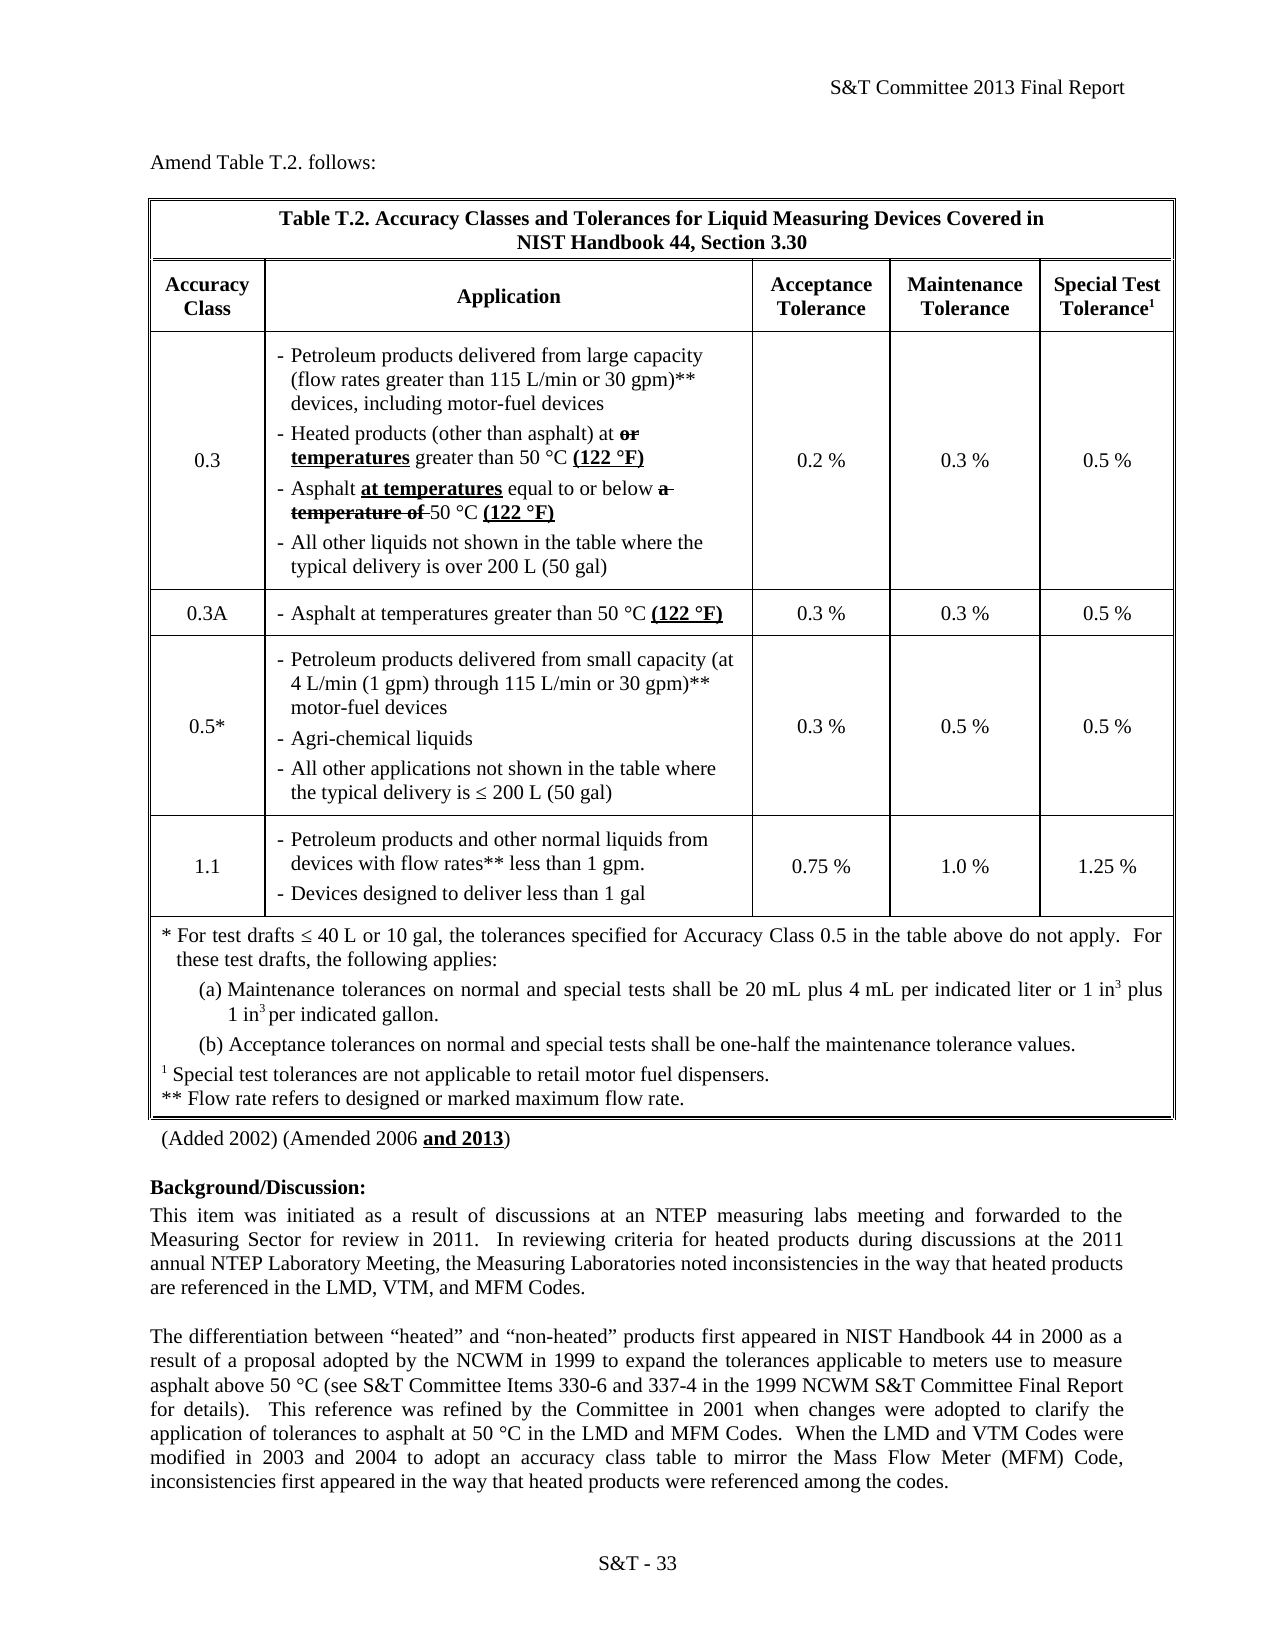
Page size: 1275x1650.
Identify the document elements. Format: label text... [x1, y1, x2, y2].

table_cell (Added 2002) (Amended 2006 and 2013) [149, 1116, 1174, 1150]
table_cell Asphalt at temperatures greater than 50 °C (122 °F) [266, 590, 752, 635]
table_cell Acceptance Tolerance [753, 261, 889, 331]
table_cell 0.2 % [753, 332, 889, 589]
table_cell 0.75 % [753, 816, 889, 916]
table_cell 0.5 % [1041, 332, 1173, 589]
table_cell 1.1 [151, 816, 264, 916]
text This item was initiated as a result of discussions at an NTEP measuring labs meeting and forwarded to the Measuring Sector for review in 2011. In reviewing criteria for heated products during discussions at the 2011 annual NTEP Laboratory Meeting, the Measuring Laboratories noted inconsistencies in the way that heated products are referenced in the LMD, VTM, and MFM Codes. [150, 1203, 1125, 1299]
table_cell 1.0 % [891, 816, 1039, 916]
table_cell 0.3A [151, 590, 264, 635]
text Amend Table T.2. follows: [150, 150, 1125, 174]
table_cell Special Test Tolerance1 [1041, 258, 1174, 331]
table_cell Petroleum products delivered from large capacity (flow rates greater than 115 L/min or 30 gpm)** devices, including motor-fuel devices Heated products (other than asphalt) at or temperatures greater than 50 °C (122 °F) Asphalt at temperatures equal to or below a temperature of 50 °C (122 °F) All other liquids not shown in the table where the typical delivery is over 200 L (50 gal) [266, 332, 752, 589]
table_cell 0.3 % [753, 636, 889, 815]
table_cell 0.3 [151, 332, 264, 589]
table_cell Accuracy Class [149, 258, 264, 331]
text The differentiation between “heated” and “non-heated” products first appeared in NIST Handbook 44 in 2000 as a result of a proposal adopted by the NCWM in 1999 to expand the tolerances applicable to meters use to measure asphalt above 50 °C (see S&T Committee Items 330-6 and 337-4 in the 1999 NCWM S&T Committee Final Report for details). This reference was refined by the Committee in 2001 when changes were adopted to clarify the application of tolerances to asphalt at 50 °C in the LMD and MFM Codes. When the LMD and VTM Codes were modified in 2003 and 2004 to adopt an accuracy class table to mirror the Mass Flow Meter (MFM) Code, inconsistencies first appeared in the way that heated products were referenced among the codes. [150, 1324, 1125, 1493]
table_cell 0.5 % [891, 636, 1039, 815]
table_cell 0.3 % [891, 332, 1039, 589]
table_cell Application [266, 261, 752, 331]
table_cell Petroleum products delivered from small capacity (at 4 L/min (1 gpm) through 115 L/min or 30 gpm)** motor-fuel devices Agri-chemical liquids All other applications not shown in the table where the typical delivery is ≤ 200 L (50 gal) [266, 636, 752, 815]
table_cell Petroleum products and other normal liquids from devices with flow rates** less than 1 gpm. Devices designed to deliver less than 1 gal [266, 816, 752, 916]
table_cell * For test drafts ≤ 40 L or 10 gal, the tolerances specified for Accuracy Class 0.5 in the table above do not apply. For these test drafts, the following applies: (a) Maintenance tolerances on normal and special tests shall be 20 mL plus 4 mL per indicated liter or 1 in3 plus 1 in3 per indicated gallon. (b) Acceptance tolerances on normal and special tests shall be one-half the maintenance tolerance values. 1 Special test tolerances are not applicable to retail motor fuel dispensers. ** Flow rate refers to designed or marked maximum flow rate. [151, 917, 1173, 1116]
table_header Table T.2. Accuracy Classes and Tolerances for Liquid Measuring Devices Covered in NIST Handbook 44, Section 3.30 [151, 201, 1173, 258]
table_cell 0.3 % [753, 590, 889, 635]
subtitle Background/Discussion: [150, 1175, 1125, 1199]
table_cell Maintenance Tolerance [891, 261, 1039, 331]
table_cell 0.5* [151, 636, 264, 815]
table_cell 0.5 % [1041, 636, 1173, 815]
table_cell 1.25 % [1041, 816, 1173, 916]
table_cell 0.5 % [1041, 590, 1173, 635]
table_cell 0.3 % [891, 590, 1039, 635]
